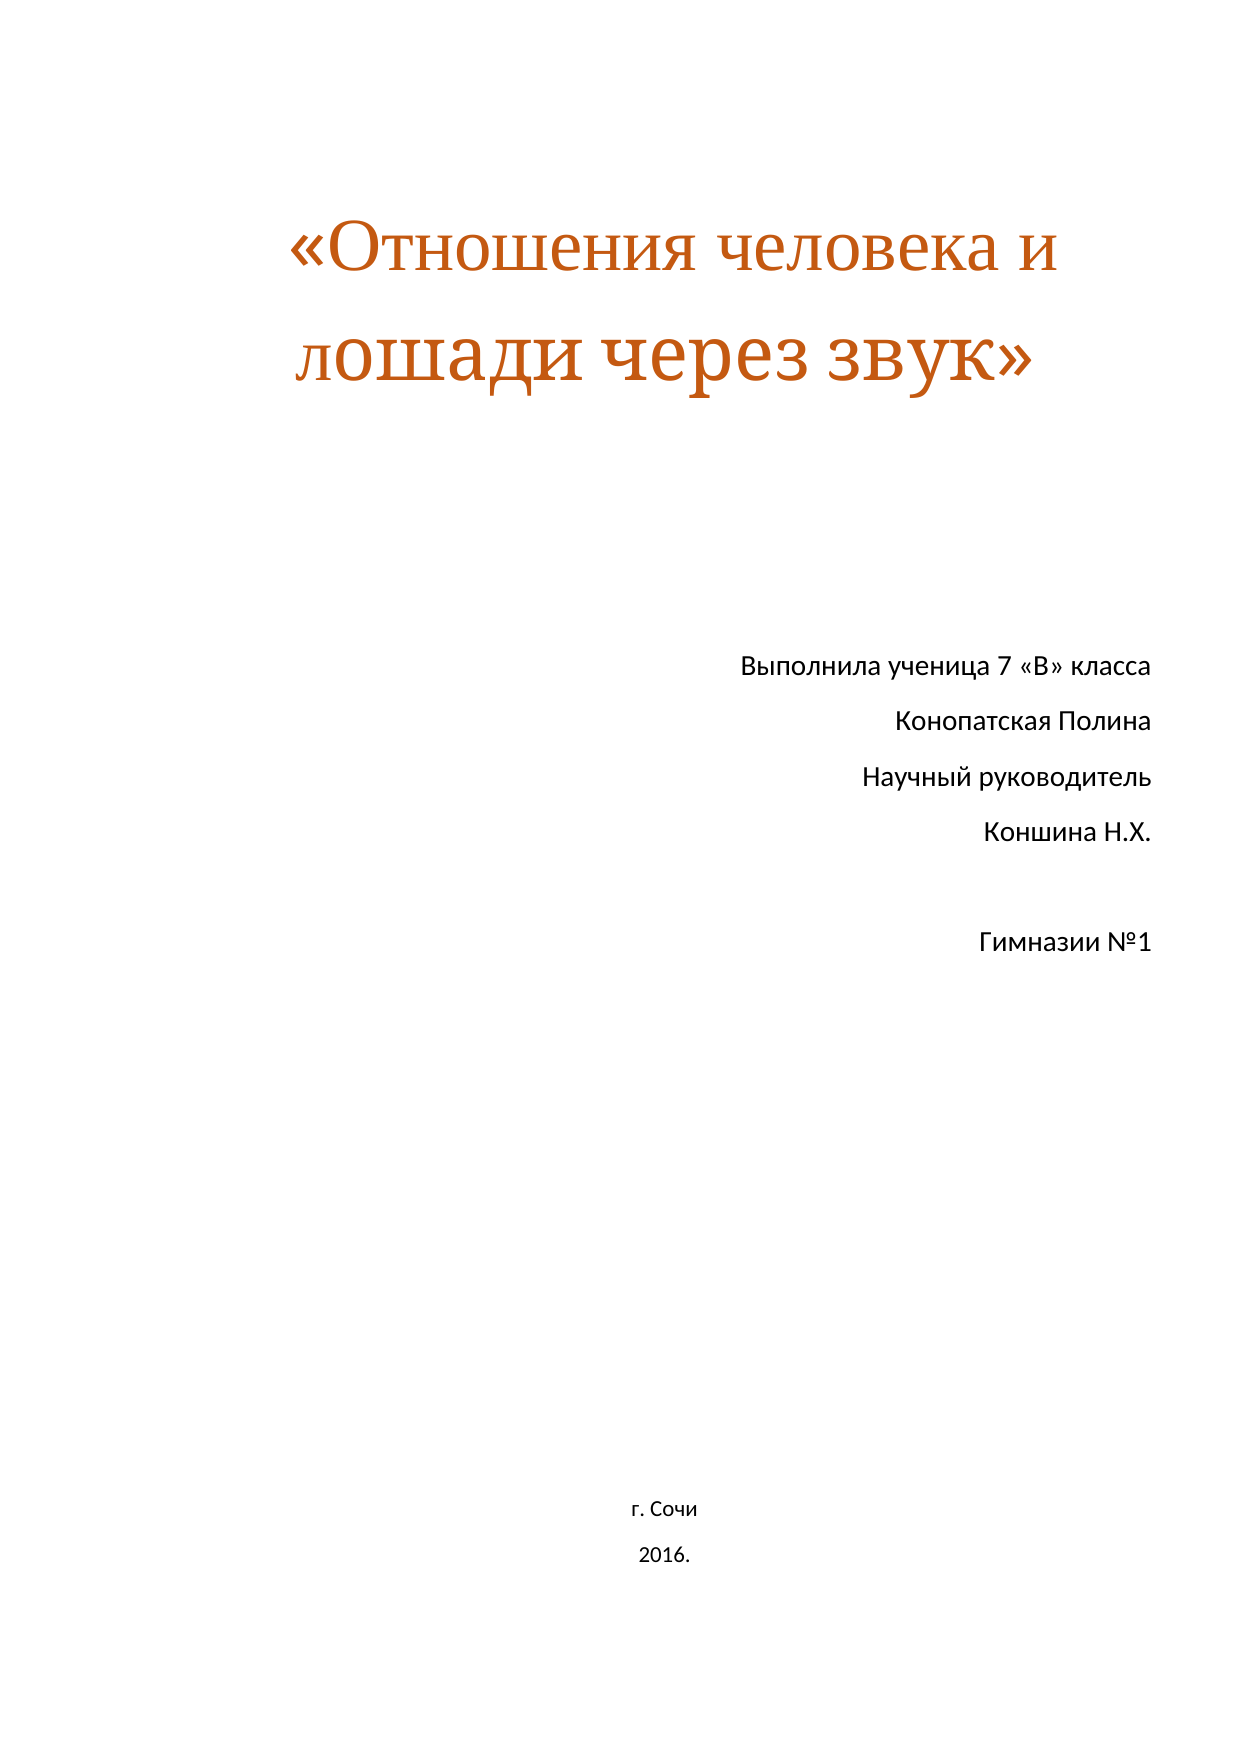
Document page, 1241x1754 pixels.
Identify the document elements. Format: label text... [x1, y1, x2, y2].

text Конопатская Полина [177, 702, 1152, 738]
text Научный руководитель [177, 758, 1152, 793]
text г. Сочи [177, 1494, 1152, 1522]
text Выполнила ученица 7 «В» класса [177, 647, 1152, 683]
text Коншина Н.Х. [177, 813, 1152, 848]
text Гимназии №1 [177, 923, 1152, 958]
text «Отношения человека и лошади через звук» [177, 190, 1152, 402]
text 2016. [177, 1541, 1152, 1568]
